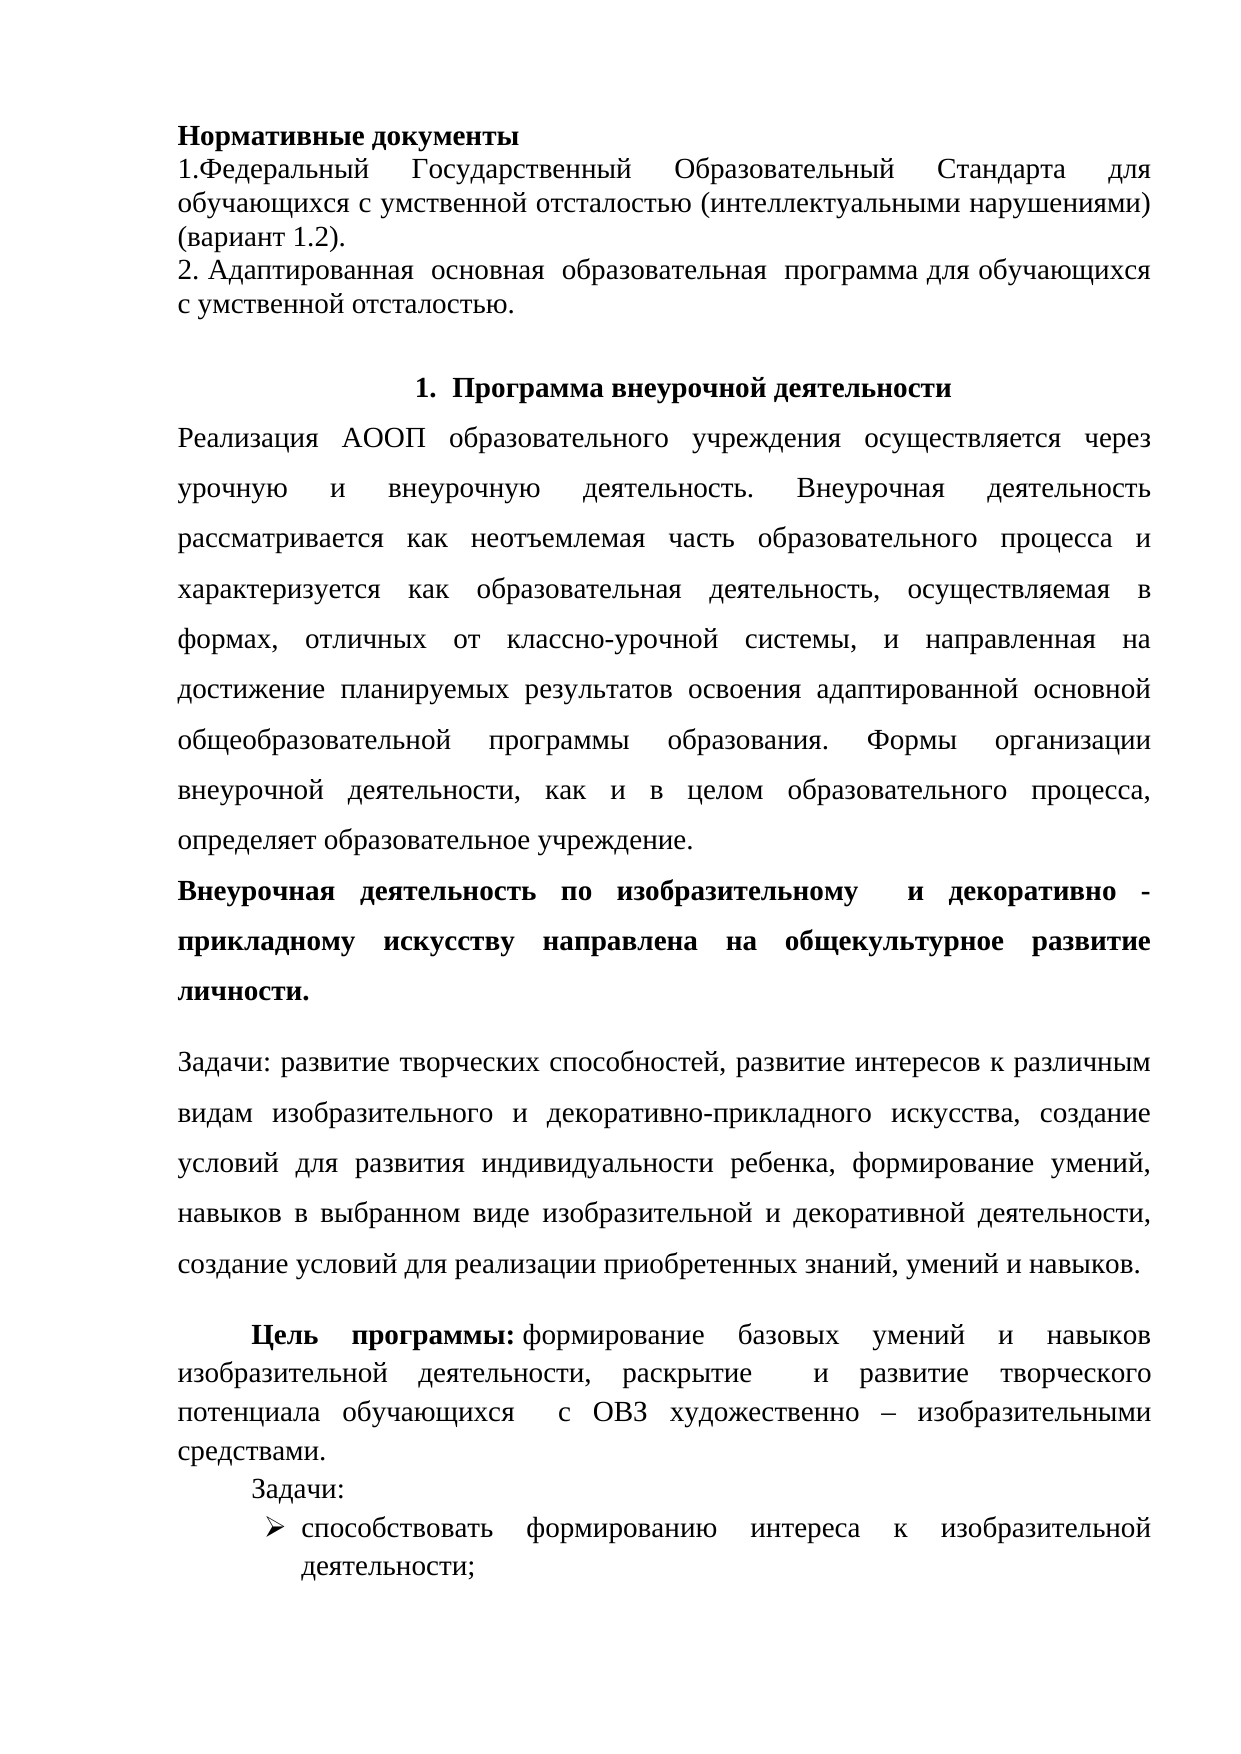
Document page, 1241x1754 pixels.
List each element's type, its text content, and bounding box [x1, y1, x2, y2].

text 1.Федеральный Государственный Образовательный Стандарта для обучающихся с умственной отсталостью (интеллектуальными нарушениями) (вариант 1.2). [177, 152, 1152, 252]
text Нормативные документы [177, 118, 1152, 152]
list способствовать формированию интереса к изобразительной деятельности; [263, 1510, 1152, 1582]
text Задачи: [177, 1471, 1152, 1505]
text 2. Адаптированная основная образовательная программа для обучающихся с умственной отсталостью. [177, 252, 1152, 319]
text Цель программы: формирование базовых умений и навыков изобразительной деятельности, раскрытие и развитие творческого потенциала обучающихся с ОВЗ художественно – изобразительными средствами. [177, 1317, 1152, 1466]
list Программа внеурочной деятельности [215, 370, 1152, 403]
text Реализация АООП образовательного учреждения осуществляется через урочную и внеурочную деятельность. Внеурочная деятельность рассматривается как неотъемлемая часть образовательного процесса и характеризуется как образовательная деятельность, осуществляемая в формах, отличных от классно-урочной системы, и направленная на достижение планируемых результатов освоения адаптированной основной общеобразовательной программы образования. Формы организации внеурочной деятельности, как и в целом образовательного процесса, определяет образовательное учреждение. [177, 420, 1152, 856]
text Задачи: развитие творческих способностей, развитие интересов к различным видам изобразительного и декоративно-прикладного искусства, создание условий для развития индивидуальности ребенка, формирование умений, навыков в выбранном виде изобразительной и декоративной деятельности, создание условий для реализации приобретенных знаний, умений и навыков. [177, 1044, 1152, 1279]
text Внеурочная деятельность по изобразительному и декоративно - прикладному искусству направлена на общекультурное развитие личности. [177, 873, 1152, 1007]
